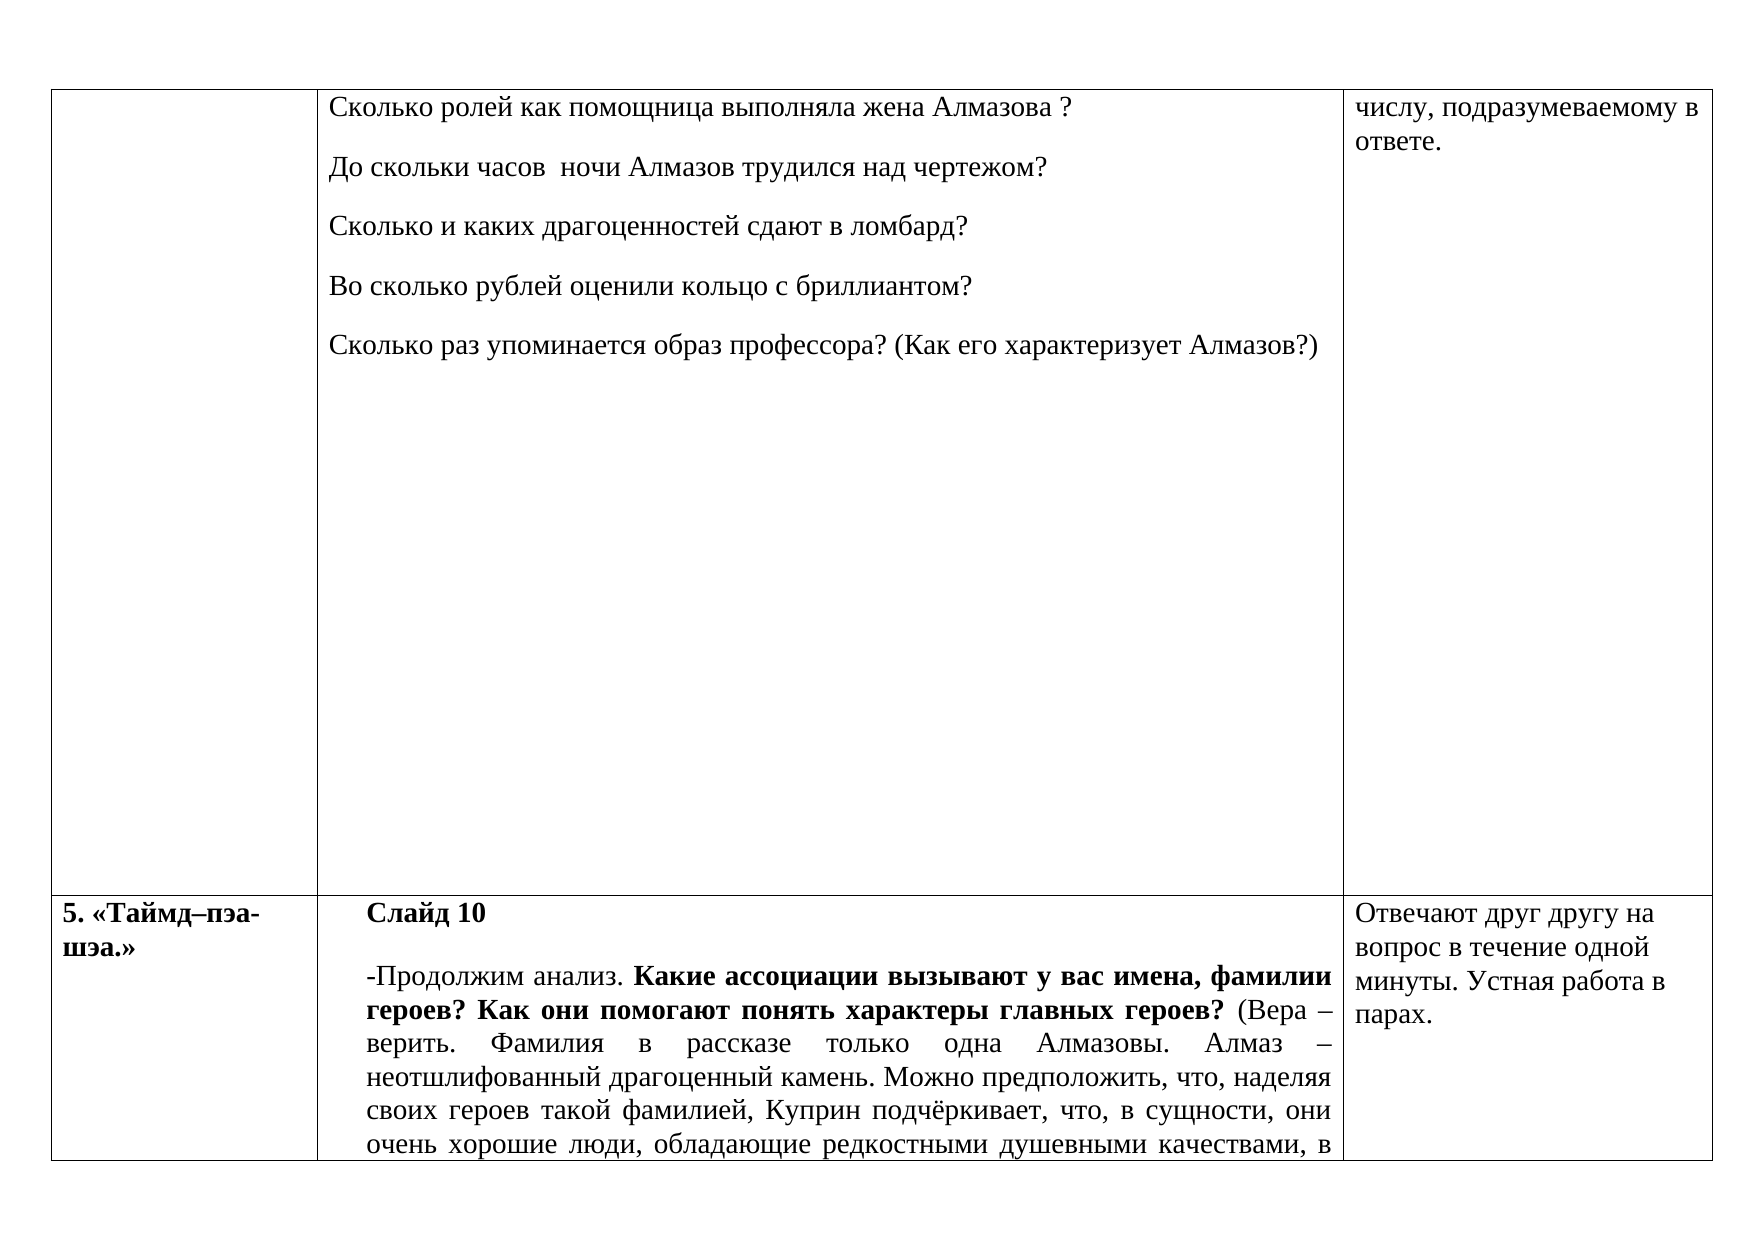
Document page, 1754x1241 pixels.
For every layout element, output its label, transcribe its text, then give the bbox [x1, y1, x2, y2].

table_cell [1344, 896, 1712, 1159]
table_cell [318, 896, 1343, 1159]
table_cell 5. «Таймд–пэа-шэа.» [52, 896, 317, 1159]
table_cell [52, 90, 317, 894]
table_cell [318, 90, 1343, 894]
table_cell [1344, 90, 1712, 894]
